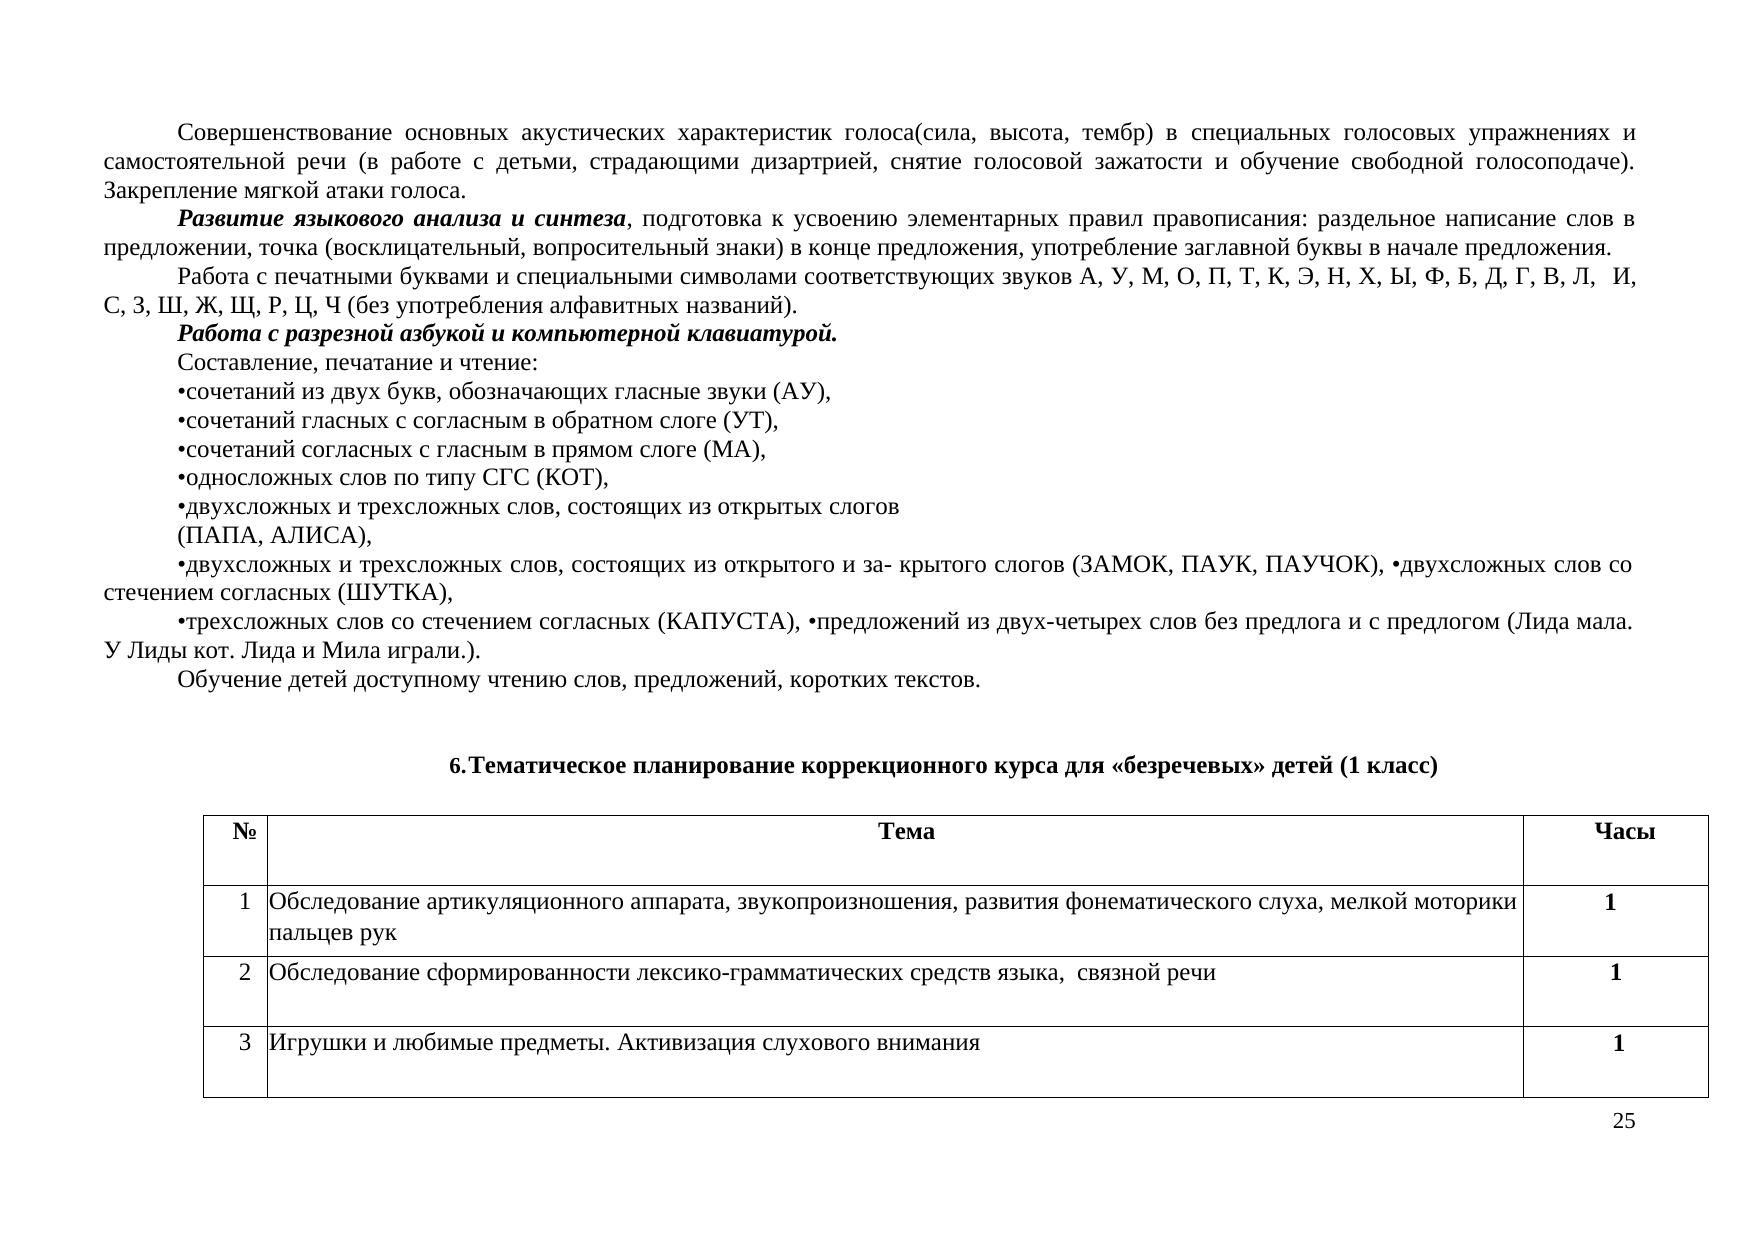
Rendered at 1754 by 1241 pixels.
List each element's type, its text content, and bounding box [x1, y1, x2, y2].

table_cell 3 [204, 1027, 267, 1097]
table_cell 1 [204, 886, 267, 956]
table_header № [204, 816, 267, 885]
text •сочетаний гласных с согласным в обратном слоге (УТ), [177, 405, 1721, 434]
text Составление, печатание и чтение: [177, 348, 1721, 376]
subtitle Тематическое планирование коррекционного курса для «безречевых» детей (1 класс) [449, 751, 1721, 779]
subtitle Работа с разрезной азбукой и компьютерной клавиатурой. [177, 319, 1721, 348]
table_header Тема [268, 816, 1523, 885]
text У Лиды кот. Лида и Мила играли.). [103, 635, 1721, 664]
table_cell 1 [1524, 886, 1708, 956]
text •трехсложных слов со стечением согласных (КАПУСТА), •предложений из двух-четырех слов без предлога и с предлогом (Лида мала. [177, 606, 1721, 635]
table_cell 1 [1524, 1027, 1708, 1097]
table_cell Обследование артикуляционного аппарата, звукопроизношения, развития фонематического слуха, мелкой моторики пальцев рук [268, 886, 1523, 956]
text •сочетаний из двух букв, обозначающих гласные звуки (АУ), [177, 376, 1721, 405]
text •сочетаний согласных с гласным в прямом слоге (МА), [177, 434, 1721, 462]
text Совершенствование основных акустических характеристик голоса(сила, высота, тембр) в специальных голосовых упражнениях и самостоятельной речи (в работе с детьми, страдающими дизартрией, снятие голосовой зажатости и обучение свободной голосоподаче). Закрепление мягкой атаки голоса. [103, 117, 1636, 203]
table_cell 2 [204, 957, 267, 1026]
text •двухсложных и трехсложных слов, состоящих из открытого и за- крытого слогов (ЗАМОК, ПАУК, ПАУЧОК), •двухсложных слов со стечением согласных (ШУТКА), [103, 549, 1721, 606]
table_cell Игрушки и любимые предметы. Активизация слухового внимания [268, 1027, 1523, 1097]
table_cell 1 [1524, 957, 1708, 1026]
text Работа с печатными буквами и специальными символами соответствующих звуков А, У, М, О, П, Т, К, Э, Н, Х, Ы, Ф, Б, Д, Г, В, Л, И, С, З, Ш, Ж, Щ, Р, Ц, Ч (без употребления алфавитных названий). [103, 261, 1637, 318]
text •двухсложных и трехсложных слов, состоящих из открытых слогов (ПАПА, АЛИСА), [177, 491, 940, 549]
text Обучение детей доступному чтению слов, предложений, коротких текстов. [177, 664, 1721, 692]
table_cell Обследование сформированности лексико-грамматических средств языка, связной речи [268, 957, 1523, 1026]
table_header Часы [1524, 816, 1708, 885]
text Развитие языкового анализа и синтеза, подготовка к усвоению элементарных правил правописания: раздельное написание слов в предложении, точка (восклицательный, вопросительный знаки) в конце предложения, употребление заглавной буквы в начале предложения. [103, 203, 1636, 261]
text •односложных слов по типу СГС (КОТ), [177, 462, 1721, 491]
